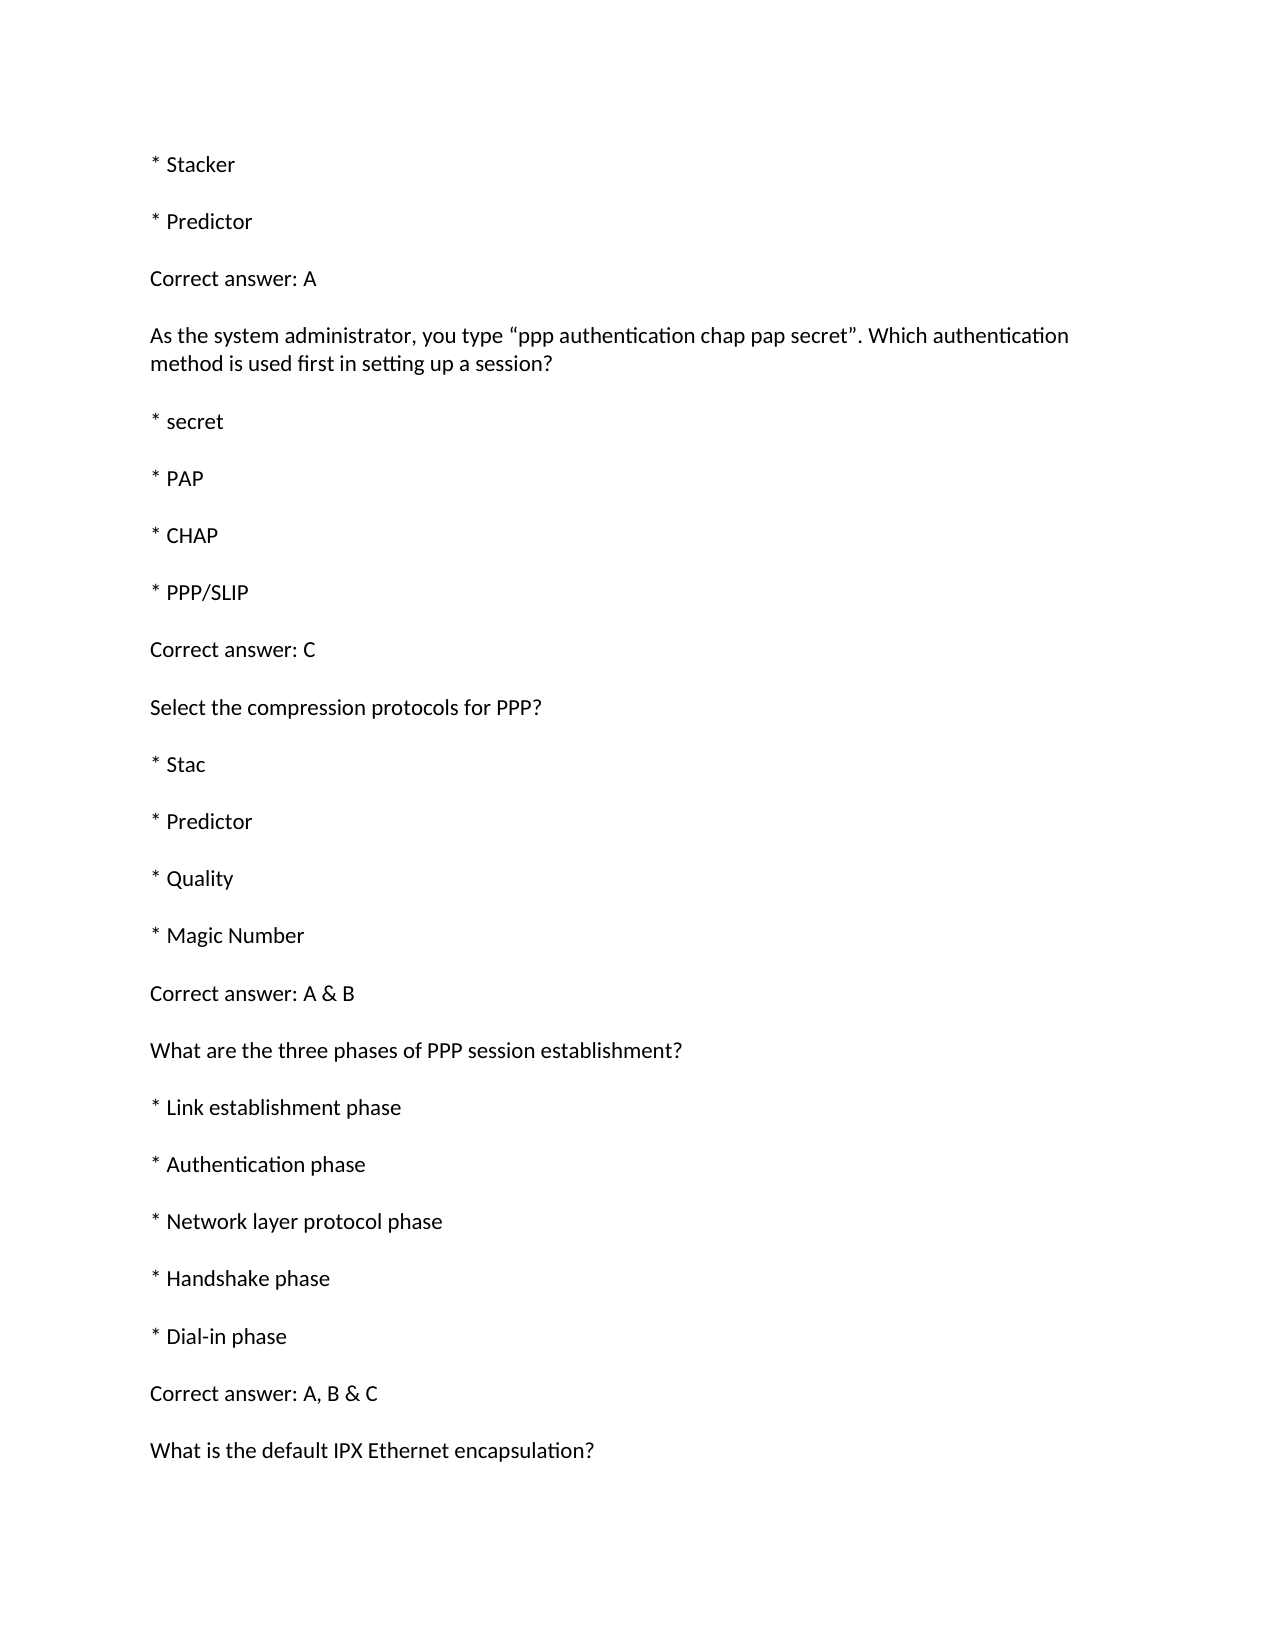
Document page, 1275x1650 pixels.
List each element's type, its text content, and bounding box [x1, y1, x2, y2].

text * Handshake phase [150, 1264, 1125, 1293]
text * Authentication phase [150, 1150, 1125, 1178]
text * Quality [150, 864, 1125, 892]
text Correct answer: C [150, 636, 1125, 663]
text * Network layer protocol phase [150, 1207, 1125, 1235]
text As the system administrator, you type “ppp authentication chap pap secret”. Which authentication method is used first in setting up a session? [150, 322, 1125, 378]
text * Dial-in phase [150, 1322, 1125, 1350]
text * PAP [150, 464, 1125, 492]
text * PPP/SLIP [150, 578, 1125, 606]
text What are the three phases of PPP session establishment? [150, 1036, 1125, 1064]
text * Predictor [150, 807, 1125, 835]
text * Link establishment phase [150, 1093, 1125, 1121]
text What is the default IPX Ethernet encapsulation? [150, 1436, 1125, 1464]
text Correct answer: A & B [150, 979, 1125, 1007]
text * Stac [150, 750, 1125, 778]
text Correct answer: A, B & C [150, 1379, 1125, 1407]
text Correct answer: A [150, 264, 1125, 292]
text * Stacker [150, 150, 1125, 178]
text Select the compression protocols for PPP? [150, 693, 1125, 721]
text * Magic Number [150, 921, 1125, 949]
text * secret [150, 407, 1125, 435]
text * CHAP [150, 521, 1125, 549]
text * Predictor [150, 207, 1125, 235]
